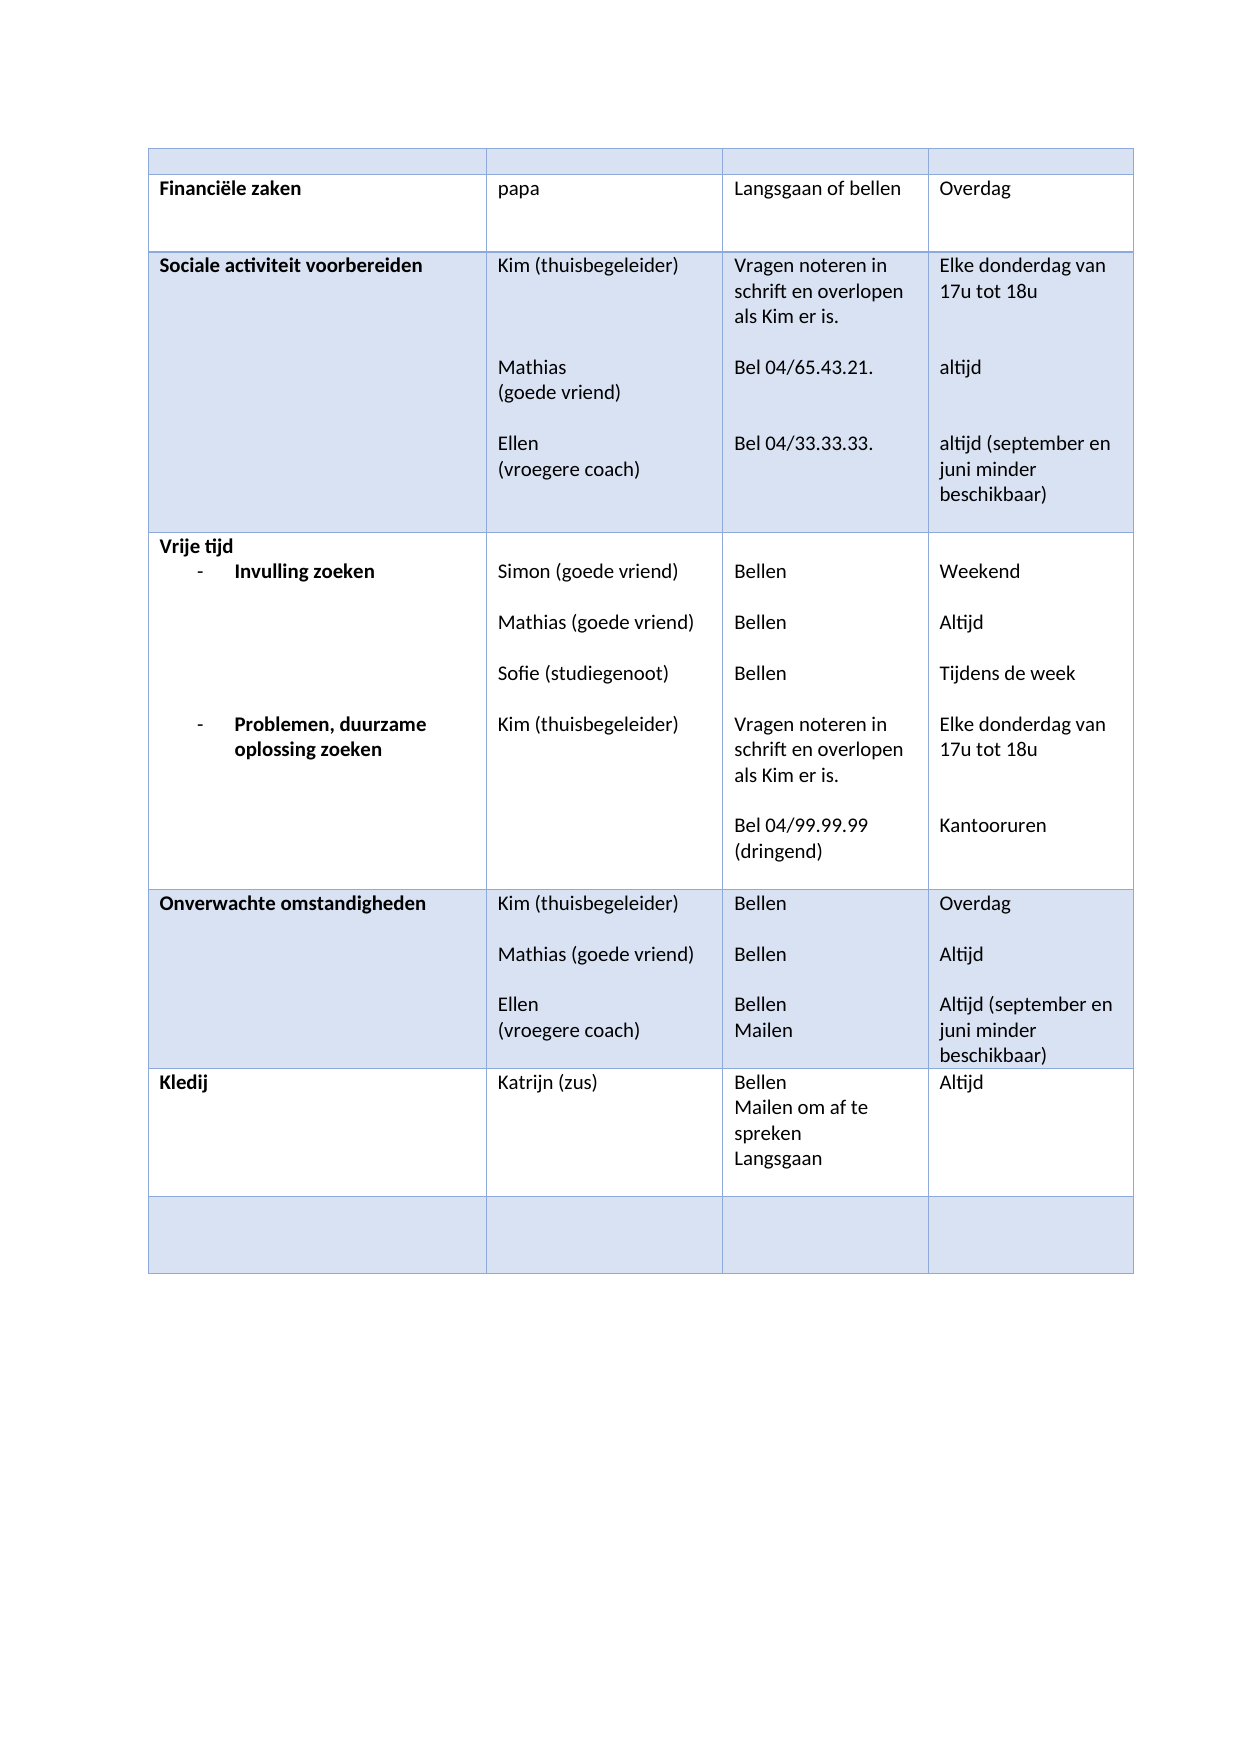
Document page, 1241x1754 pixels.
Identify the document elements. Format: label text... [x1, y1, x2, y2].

table_cell [149, 1197, 486, 1273]
table_cell [929, 1197, 1133, 1273]
table_cell Simon (goede vriend) Mathias (goede vriend) Sofie (studiegenoot) Kim (thuisbegeleider) [487, 533, 722, 889]
table_cell Onverwachte omstandigheden [149, 890, 486, 1068]
table_cell Weekend Altijd Tijdens de week Elke donderdag van 17u tot 18u Kantooruren [929, 533, 1133, 889]
table_cell Kim (thuisbegeleider) Mathias (goede vriend) Ellen (vroegere coach) [487, 890, 722, 1068]
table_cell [149, 149, 486, 174]
table_cell Financiële zaken [149, 175, 486, 251]
table_cell Vrije tijd Invulling zoeken Problemen, duurzame oplossing zoeken [149, 533, 486, 889]
table_cell papa [487, 175, 722, 251]
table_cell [723, 149, 928, 174]
table_cell Vragen noteren in schrift en overlopen als Kim er is. Bel 04/65.43.21. Bel 04/33.33.33. [723, 253, 928, 532]
table_cell Bellen Bellen Bellen Mailen [723, 890, 928, 1068]
table_cell Overdag [929, 175, 1133, 251]
table_cell Kim (thuisbegeleider) Mathias (goede vriend) Ellen (vroegere coach) [487, 253, 722, 532]
table_cell Langsgaan of bellen [723, 175, 928, 251]
table_cell Katrijn (zus) [487, 1069, 722, 1196]
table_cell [487, 149, 722, 174]
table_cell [929, 149, 1133, 174]
table_cell Bellen Mailen om af te spreken Langsgaan [723, 1069, 928, 1196]
table_cell [723, 1197, 928, 1273]
table_cell Overdag Altijd Altijd (september en juni minder beschikbaar) [929, 890, 1133, 1068]
table_cell Sociale activiteit voorbereiden [149, 253, 486, 532]
table_cell Elke donderdag van 17u tot 18u altijd altijd (september en juni minder beschikbaar) [929, 253, 1133, 532]
table_cell Kledij [149, 1069, 486, 1196]
table_cell [487, 1197, 722, 1273]
table_cell Bellen Bellen Bellen Vragen noteren in schrift en overlopen als Kim er is. Bel 04/99.99.99 (dringend) [723, 533, 928, 889]
table_cell Altijd [929, 1069, 1133, 1196]
